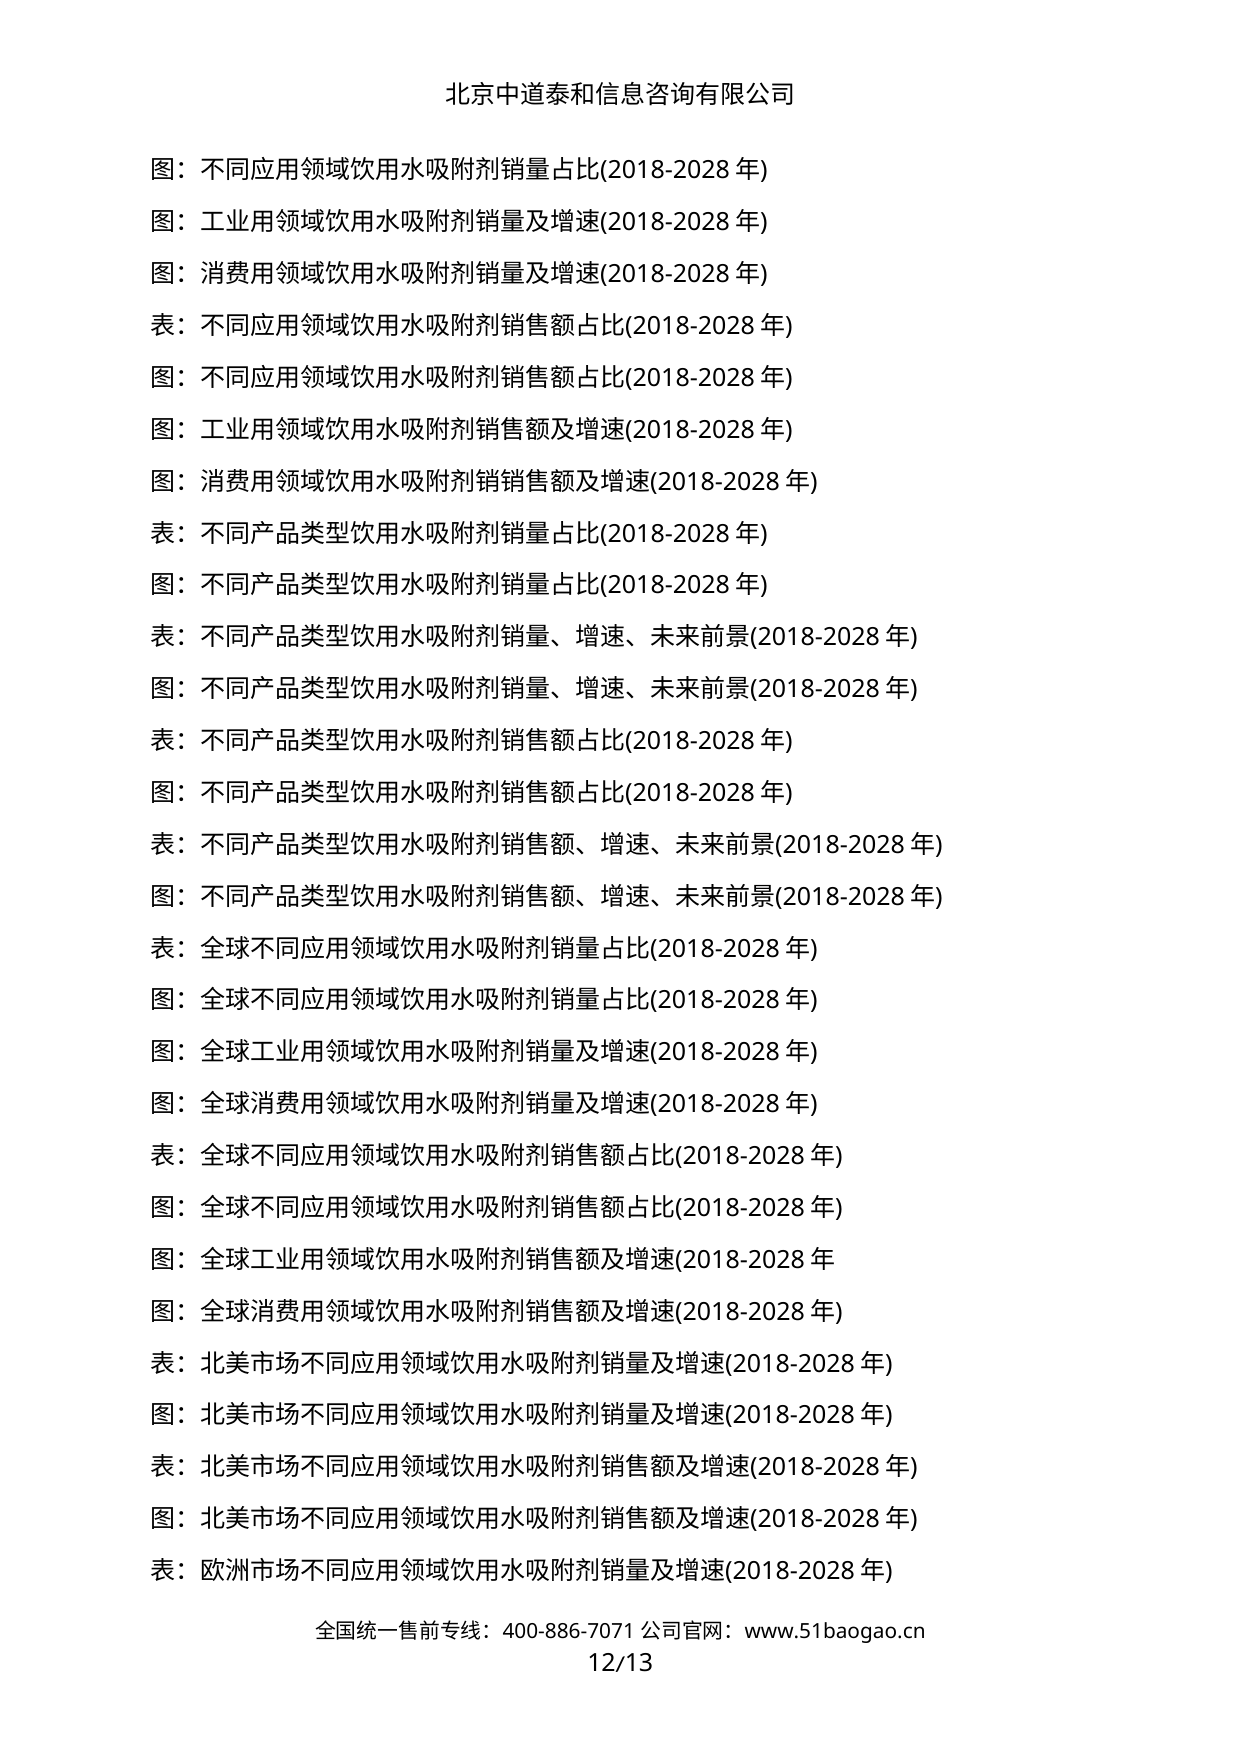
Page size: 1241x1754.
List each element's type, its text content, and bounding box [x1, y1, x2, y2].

text 表：不同应用领域饮用水吸附剂销售额占比(2018-2028年) [150, 306, 1090, 342]
text 图：全球消费用领域饮用水吸附剂销量及增速(2018-2028年) [150, 1084, 1090, 1120]
text 图：工业用领域饮用水吸附剂销量及增速(2018-2028年) [150, 202, 1090, 238]
text 图：不同产品类型饮用水吸附剂销售额、增速、未来前景(2018-2028年) [150, 876, 1090, 912]
text 表：北美市场不同应用领域饮用水吸附剂销量及增速(2018-2028年) [150, 1343, 1090, 1379]
text 表：全球不同应用领域饮用水吸附剂销量占比(2018-2028年) [150, 928, 1090, 964]
text 表：欧洲市场不同应用领域饮用水吸附剂销量及增速(2018-2028年) [150, 1551, 1090, 1587]
text 图：消费用领域饮用水吸附剂销量及增速(2018-2028年) [150, 254, 1090, 290]
text 图：全球工业用领域饮用水吸附剂销售额及增速(2018-2028年 [150, 1239, 1090, 1276]
text 图：不同产品类型饮用水吸附剂销量占比(2018-2028年) [150, 565, 1090, 601]
text 表：北美市场不同应用领域饮用水吸附剂销售额及增速(2018-2028年) [150, 1447, 1090, 1483]
text 表：全球不同应用领域饮用水吸附剂销售额占比(2018-2028年) [150, 1136, 1090, 1172]
text 图：不同应用领域饮用水吸附剂销售额占比(2018-2028年) [150, 357, 1090, 394]
text 图：工业用领域饮用水吸附剂销售额及增速(2018-2028年) [150, 409, 1090, 446]
text 表：不同产品类型饮用水吸附剂销售额、增速、未来前景(2018-2028年) [150, 824, 1090, 861]
text 图：消费用领域饮用水吸附剂销销售额及增速(2018-2028年) [150, 461, 1090, 497]
text 图：不同应用领域饮用水吸附剂销量占比(2018-2028年) [150, 150, 1090, 186]
text 图：北美市场不同应用领域饮用水吸附剂销售额及增速(2018-2028年) [150, 1499, 1090, 1535]
text 图：北美市场不同应用领域饮用水吸附剂销量及增速(2018-2028年) [150, 1395, 1090, 1431]
text 图：不同产品类型饮用水吸附剂销量、增速、未来前景(2018-2028年) [150, 669, 1090, 705]
text 表：不同产品类型饮用水吸附剂销量占比(2018-2028年) [150, 513, 1090, 549]
text 表：不同产品类型饮用水吸附剂销售额占比(2018-2028年) [150, 721, 1090, 757]
text 图：不同产品类型饮用水吸附剂销售额占比(2018-2028年) [150, 772, 1090, 809]
text 图：全球不同应用领域饮用水吸附剂销量占比(2018-2028年) [150, 980, 1090, 1016]
text 图：全球工业用领域饮用水吸附剂销量及增速(2018-2028年) [150, 1032, 1090, 1068]
text 图：全球不同应用领域饮用水吸附剂销售额占比(2018-2028年) [150, 1187, 1090, 1224]
text 表：不同产品类型饮用水吸附剂销量、增速、未来前景(2018-2028年) [150, 617, 1090, 653]
text 图：全球消费用领域饮用水吸附剂销售额及增速(2018-2028年) [150, 1291, 1090, 1327]
